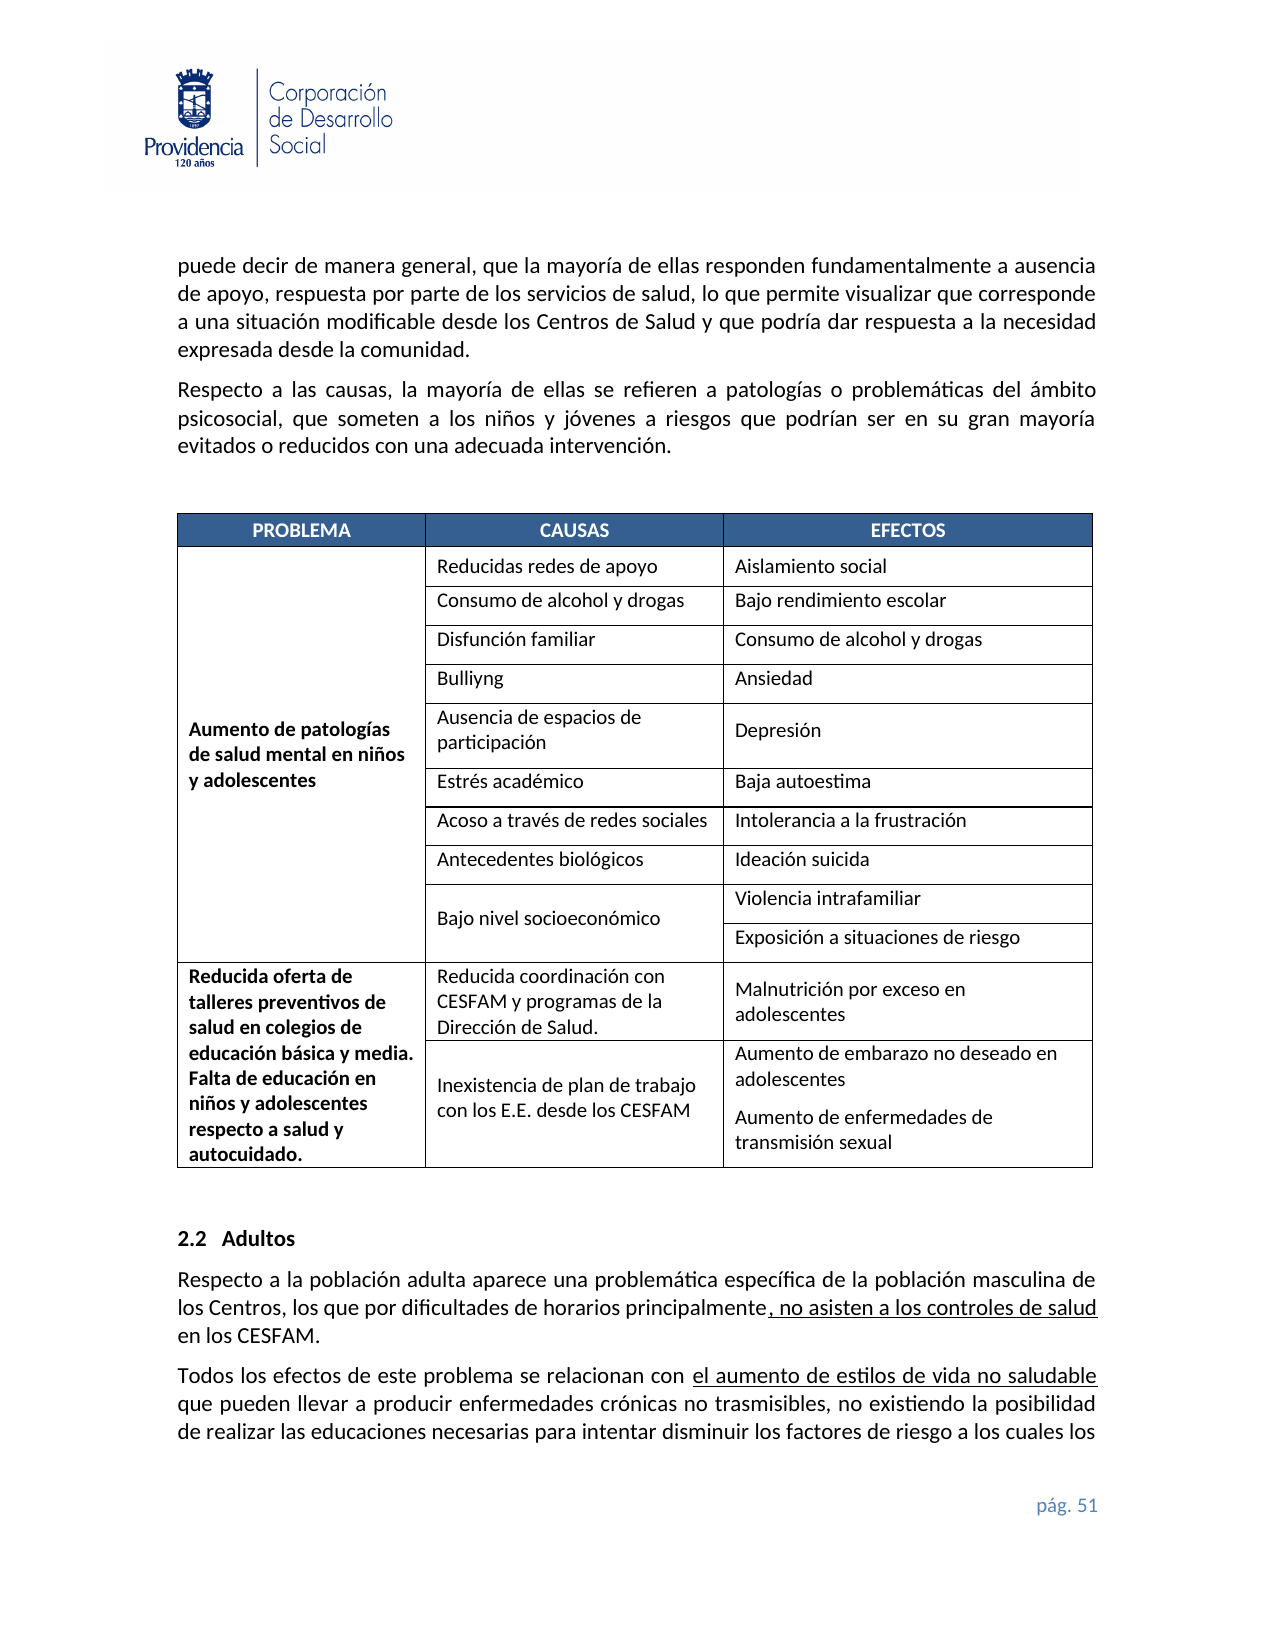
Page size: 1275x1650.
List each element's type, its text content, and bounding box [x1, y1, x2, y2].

table_cell Inexistencia de plan de trabajo con los E.E. desde los CESFAM [426, 1041, 723, 1167]
table_cell Reducidas redes de apoyo [426, 547, 723, 586]
table_cell Estrés académico [426, 769, 723, 806]
table_cell Bajo nivel socioeconómico [426, 885, 723, 962]
table_cell Bulliyng [426, 665, 723, 703]
table_cell Bajo rendimiento escolar [724, 587, 1092, 625]
table_cell Malnutrición por exceso en adolescentes [724, 963, 1092, 1039]
table_cell Ansiedad [724, 665, 1092, 703]
table_cell Reducida oferta de talleres preventivos de salud en colegios de educación básica y media. Falta de educación en niños y adolescentes respecto a salud y autocuidado. [178, 963, 425, 1167]
table_header PROBLEMA [178, 514, 425, 546]
table_header EFECTOS [724, 514, 1092, 546]
picture [101, 35, 1083, 196]
table_cell Ausencia de espacios de participación [426, 704, 723, 767]
table_cell Aumento de patologías de salud mental en niños y adolescentes [178, 547, 425, 962]
text Respecto a las causas, la mayoría de ellas se refieren a patologías o problemáticas del ámbito psicosocial, que someten a los niños y jóvenes a riesgos que podrían ser en su gran mayoría evitados o reducidos con una adecuada intervención. [177, 376, 1098, 460]
table_cell Aumento de embarazo no deseado en adolescentes Aumento de enfermedades de transmisión sexual [724, 1041, 1092, 1167]
table_cell Depresión [724, 704, 1092, 767]
table_cell Intolerancia a la frustración [724, 808, 1092, 845]
table_cell Violencia intrafamiliar [724, 885, 1092, 923]
table_cell Aislamiento social [724, 547, 1092, 586]
table_cell Consumo de alcohol y drogas [724, 626, 1092, 664]
table_cell Exposición a situaciones de riesgo [724, 924, 1092, 962]
table_cell Baja autoestima [724, 769, 1092, 806]
table_header CAUSAS [426, 514, 723, 546]
table_cell Ideación suicida [724, 846, 1092, 884]
table_cell Acoso a través de redes sociales [426, 808, 723, 845]
table_cell Reducida coordinación con CESFAM y programas de la Dirección de Salud. [426, 963, 723, 1039]
table_cell Antecedentes biológicos [426, 846, 723, 884]
text Respecto a la población adulta aparece una problemática específica de la población masculina de los Centros, los que por dificultades de horarios principalmente, no asisten a los controles de salud en los CESFAM. [177, 1265, 1098, 1349]
table_cell Consumo de alcohol y drogas [426, 587, 723, 625]
list Adultos [177, 1224, 1098, 1252]
table_cell Disfunción familiar [426, 626, 723, 664]
